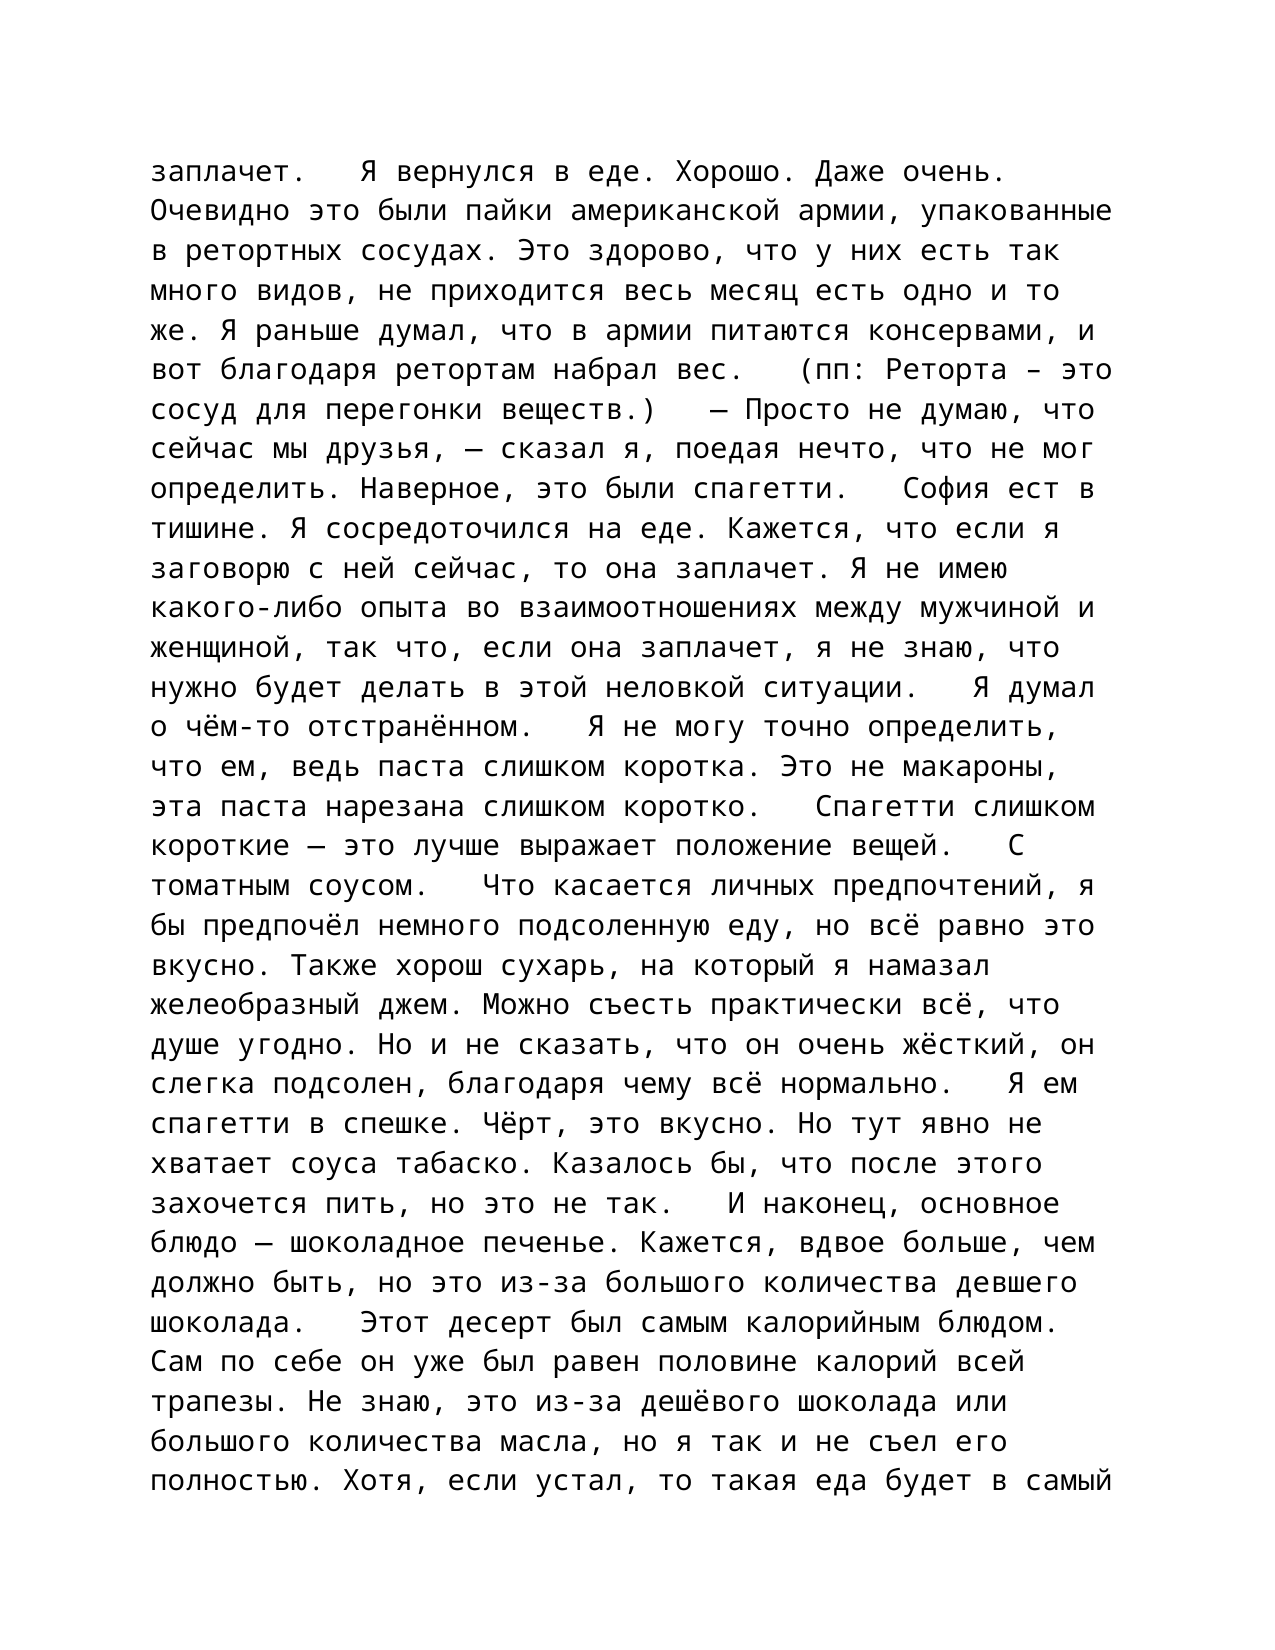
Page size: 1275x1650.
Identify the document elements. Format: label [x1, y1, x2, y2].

text [150, 150, 1125, 1499]
